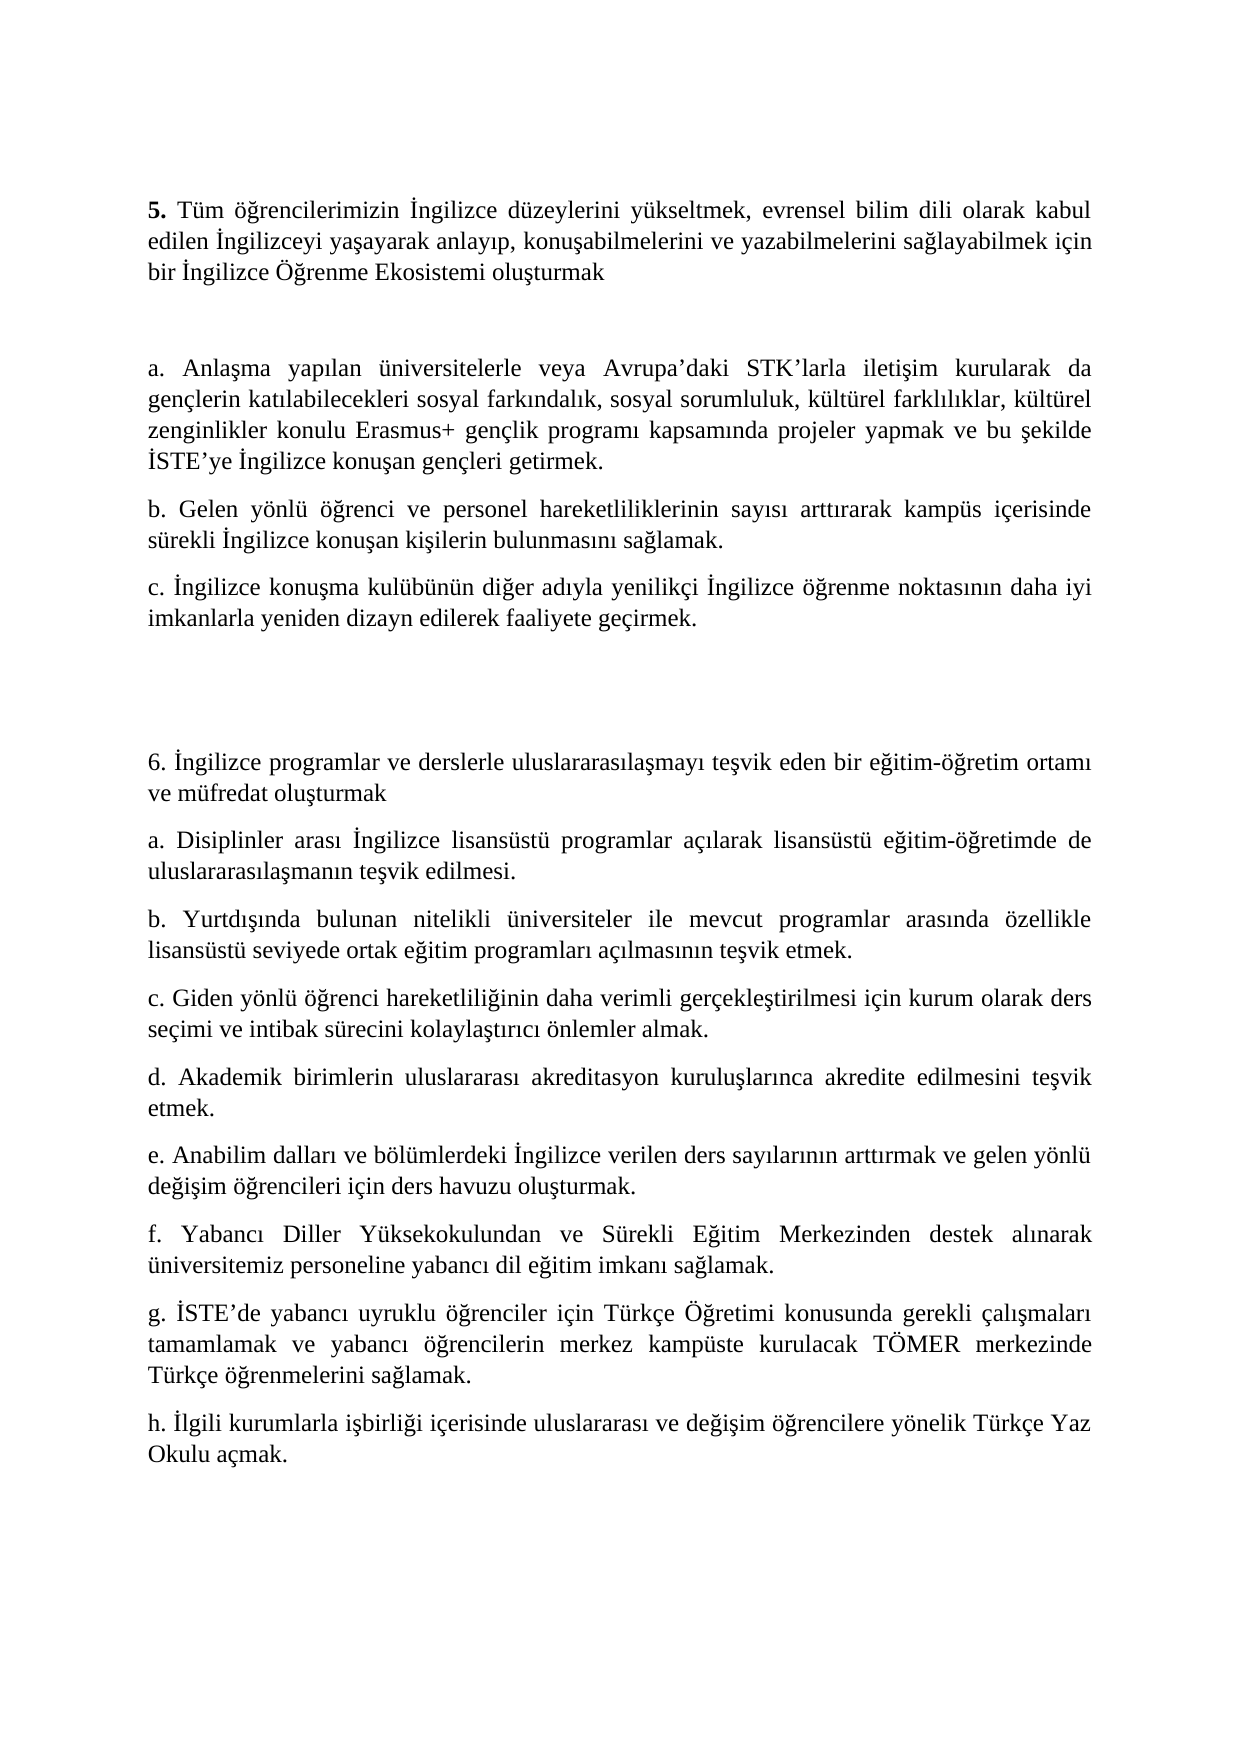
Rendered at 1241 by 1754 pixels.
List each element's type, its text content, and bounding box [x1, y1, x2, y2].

text b. Yurtdışında bulunan nitelikli üniversiteler ile mevcut programlar arasında özellikle lisansüstü seviyede ortak eğitim programları açılmasının teşvik etmek. [148, 904, 1093, 964]
text c. Giden yönlü öğrenci hareketliliğinin daha verimli gerçekleştirilmesi için kurum olarak ders seçimi ve intibak sürecini kolaylaştırıcı önlemler almak. [148, 983, 1093, 1043]
text b. Gelen yönlü öğrenci ve personel hareketliliklerinin sayısı arttırarak kampüs içerisinde sürekli İngilizce konuşan kişilerin bulunmasını sağlamak. [148, 494, 1093, 553]
text g. İSTE’de yabancı uyruklu öğrenciler için Türkçe Öğretimi konusunda gerekli çalışmaları tamamlamak ve yabancı öğrencilerin merkez kampüste kurulacak TÖMER merkezinde Türkçe öğrenmelerini sağlamak. [148, 1298, 1093, 1389]
text f. Yabancı Diller Yüksekokulundan ve Sürekli Eğitim Merkezinden destek alınarak üniversitemiz personeline yabancı dil eğitim imkanı sağlamak. [148, 1219, 1093, 1279]
text c. İngilizce konuşma kulübünün diğer adıyla yenilikçi İngilizce öğrenme noktasının daha iyi imkanlarla yeniden dizayn edilerek faaliyete geçirmek. [148, 572, 1093, 632]
text a. Anlaşma yapılan üniversitelerle veya Avrupa’daki STK’larla iletişim kurularak da gençlerin katılabilecekleri sosyal farkındalık, sosyal sorumluluk, kültürel farklılıklar, kültürel zenginlikler konulu Erasmus+ gençlik programı kapsamında projeler yapmak ve bu şekilde İSTE’ye İngilizce konuşan gençleri getirmek. [148, 353, 1093, 475]
text 6. İngilizce programlar ve derslerle uluslararasılaşmayı teşvik eden bir eğitim-öğretim ortamı ve müfredat oluşturmak [148, 747, 1093, 806]
text h. İlgili kurumlarla işbirliği içerisinde uluslararası ve değişim öğrencilere yönelik Türkçe Yaz Okulu açmak. [148, 1408, 1093, 1467]
text 5. Tüm öğrencilerimizin İngilizce düzeylerini yükseltmek, evrensel bilim dili olarak kabul edilen İngilizceyi yaşayarak anlayıp, konuşabilmelerini ve yazabilmelerini sağlayabilmek için bir İngilizce Öğrenme Ekosistemi oluşturmak [148, 195, 1093, 286]
text d. Akademik birimlerin uluslararası akreditasyon kuruluşlarınca akredite edilmesini teşvik etmek. [148, 1062, 1093, 1121]
text e. Anabilim dalları ve bölümlerdeki İngilizce verilen ders sayılarının arttırmak ve gelen yönlü değişim öğrencileri için ders havuzu oluşturmak. [148, 1140, 1093, 1200]
text a. Disiplinler arası İngilizce lisansüstü programlar açılarak lisansüstü eğitim-öğretimde de uluslararasılaşmanın teşvik edilmesi. [148, 825, 1093, 885]
